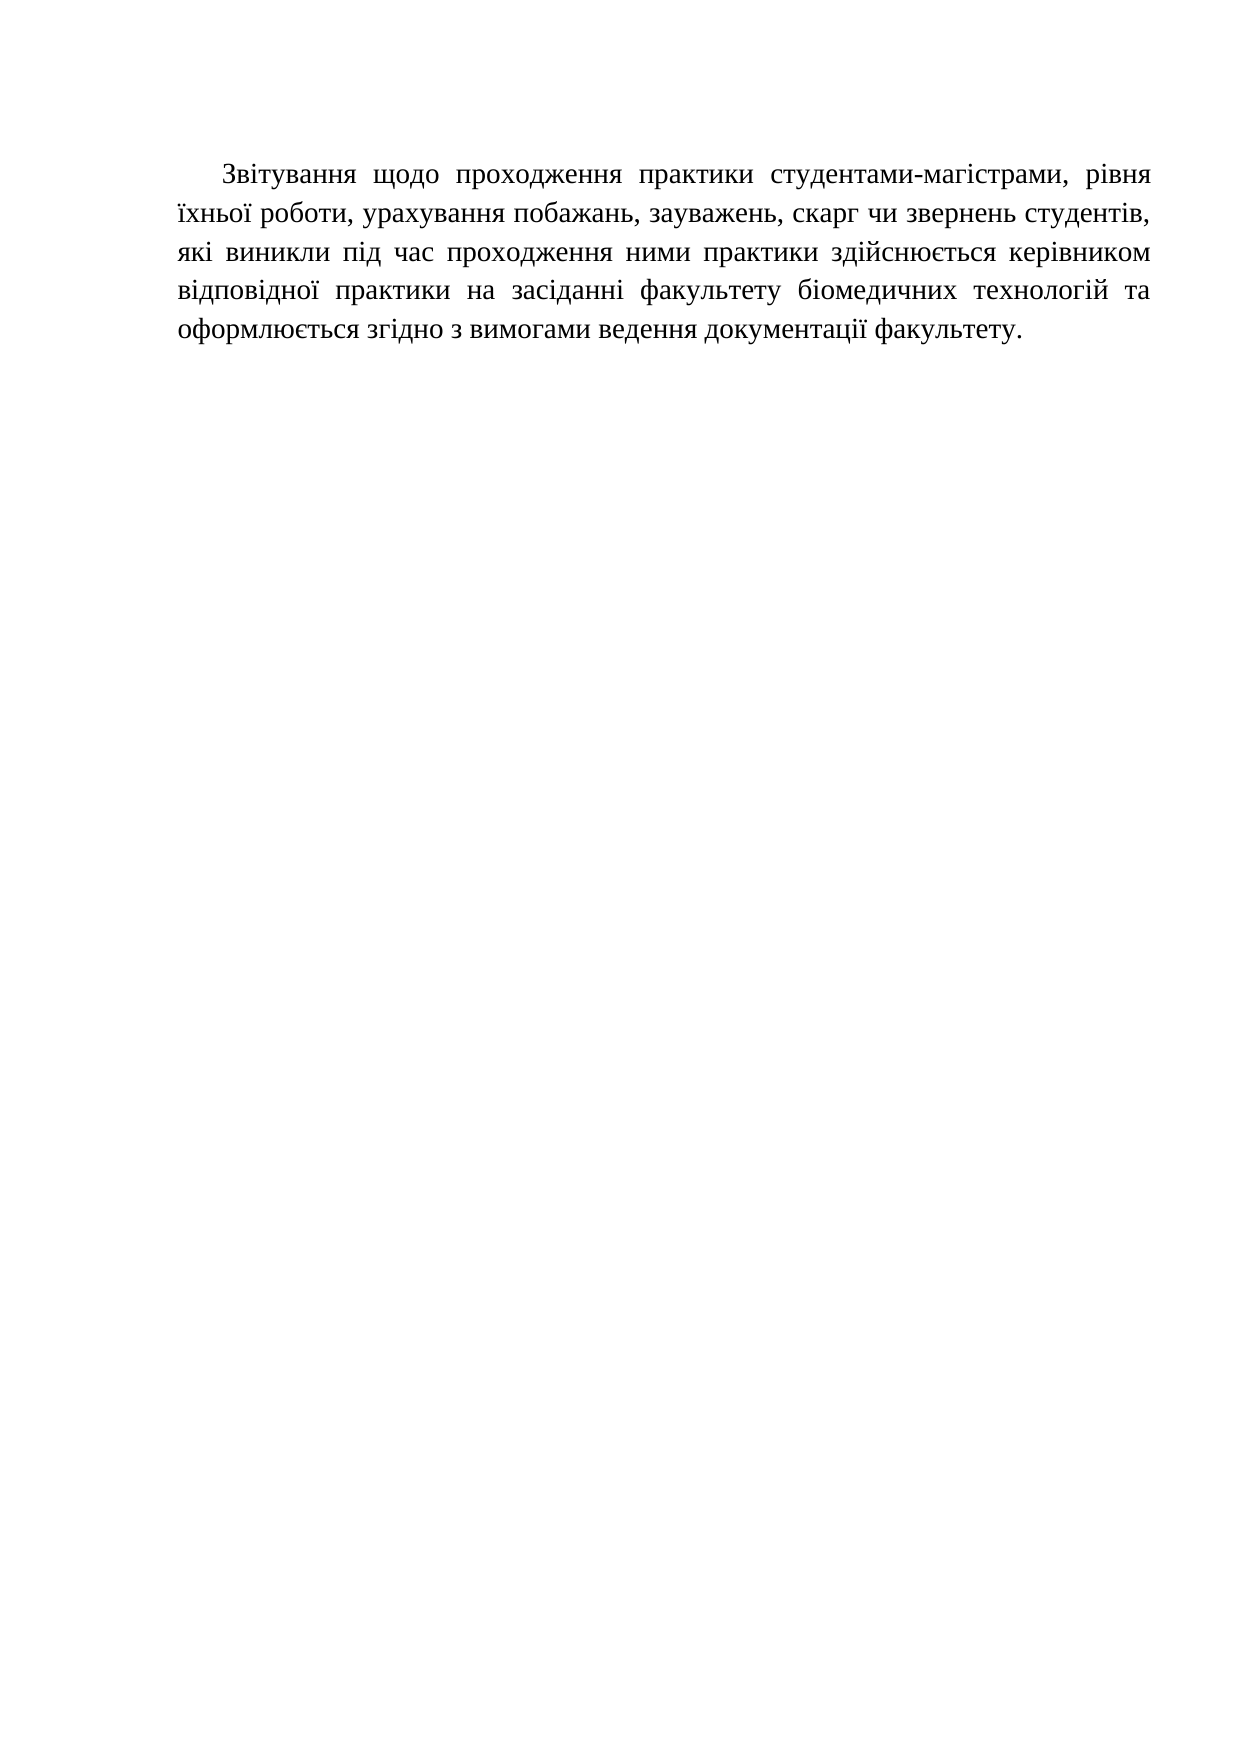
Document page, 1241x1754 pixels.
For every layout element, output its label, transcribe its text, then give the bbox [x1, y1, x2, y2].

text Звітування щодо проходження практики студентами-магістрами, рівня їхньої роботи, урахування побажань, зауважень, скарг чи звернень студентів, які виникли під час проходження ними практики здійснюється керівником відповідної практики на засіданні факультету біомедичних технологій та оформлюється згідно з вимогами ведення документації факультету. [177, 157, 1152, 344]
